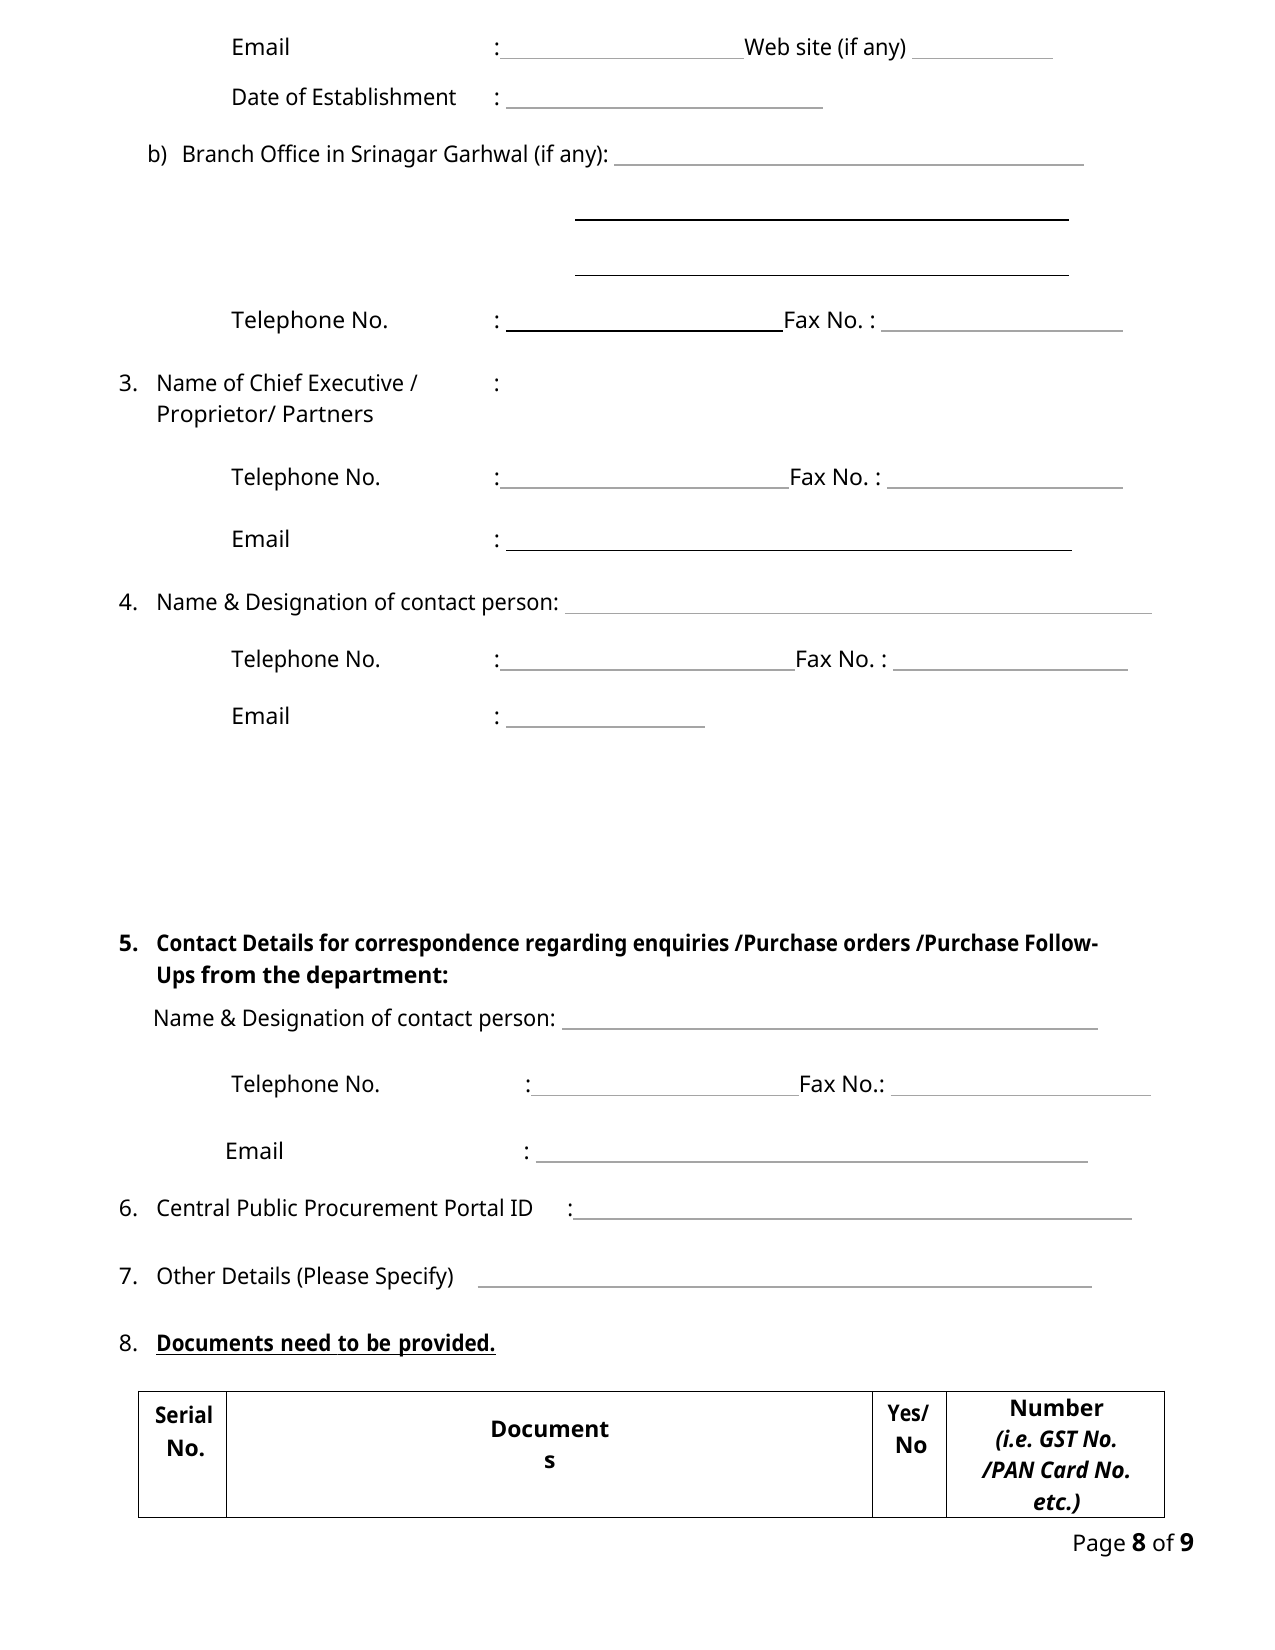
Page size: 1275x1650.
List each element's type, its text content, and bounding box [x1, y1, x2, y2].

text Email : [150, 1135, 1194, 1166]
table_header Yes/ No [873, 1392, 946, 1517]
list Other Details (Please Specify) [119, 1260, 1194, 1291]
list Name of Chief Executive / : [119, 367, 1194, 398]
list Telephone No. : Fax No. : [156, 643, 1194, 674]
list Documents need to be provided. [119, 1327, 1194, 1358]
text Email : Web site (if any) [156, 31, 1194, 62]
list Proprietor/ Partners [156, 398, 1153, 430]
list Central Public Procurement Portal ID : [119, 1192, 1194, 1223]
list Telephone No. : Fax No. : [156, 461, 1194, 492]
text b) Branch Office in Srinagar Garhwal (if any): [119, 137, 1194, 169]
list Name & Designation of contact person: [119, 586, 1153, 617]
list Email : [156, 523, 1194, 555]
list Email : [156, 700, 1194, 731]
text Telephone No. : Fax No.: [197, 1068, 1153, 1099]
list Telephone No. : Fax No. : [231, 304, 1194, 335]
subtitle Contact Details for correspondence regarding enquiries /Purchase orders /Purchase Follow-Ups from the department: [119, 927, 1123, 990]
text Name & Designation of contact person: [119, 1001, 1194, 1033]
table_header Serial No. [139, 1392, 226, 1517]
table_header Number (i.e. GST No. /PAN Card No. etc.) [947, 1392, 1164, 1517]
text Date of Establishment : [156, 81, 1155, 112]
table_header Documents [227, 1392, 872, 1517]
